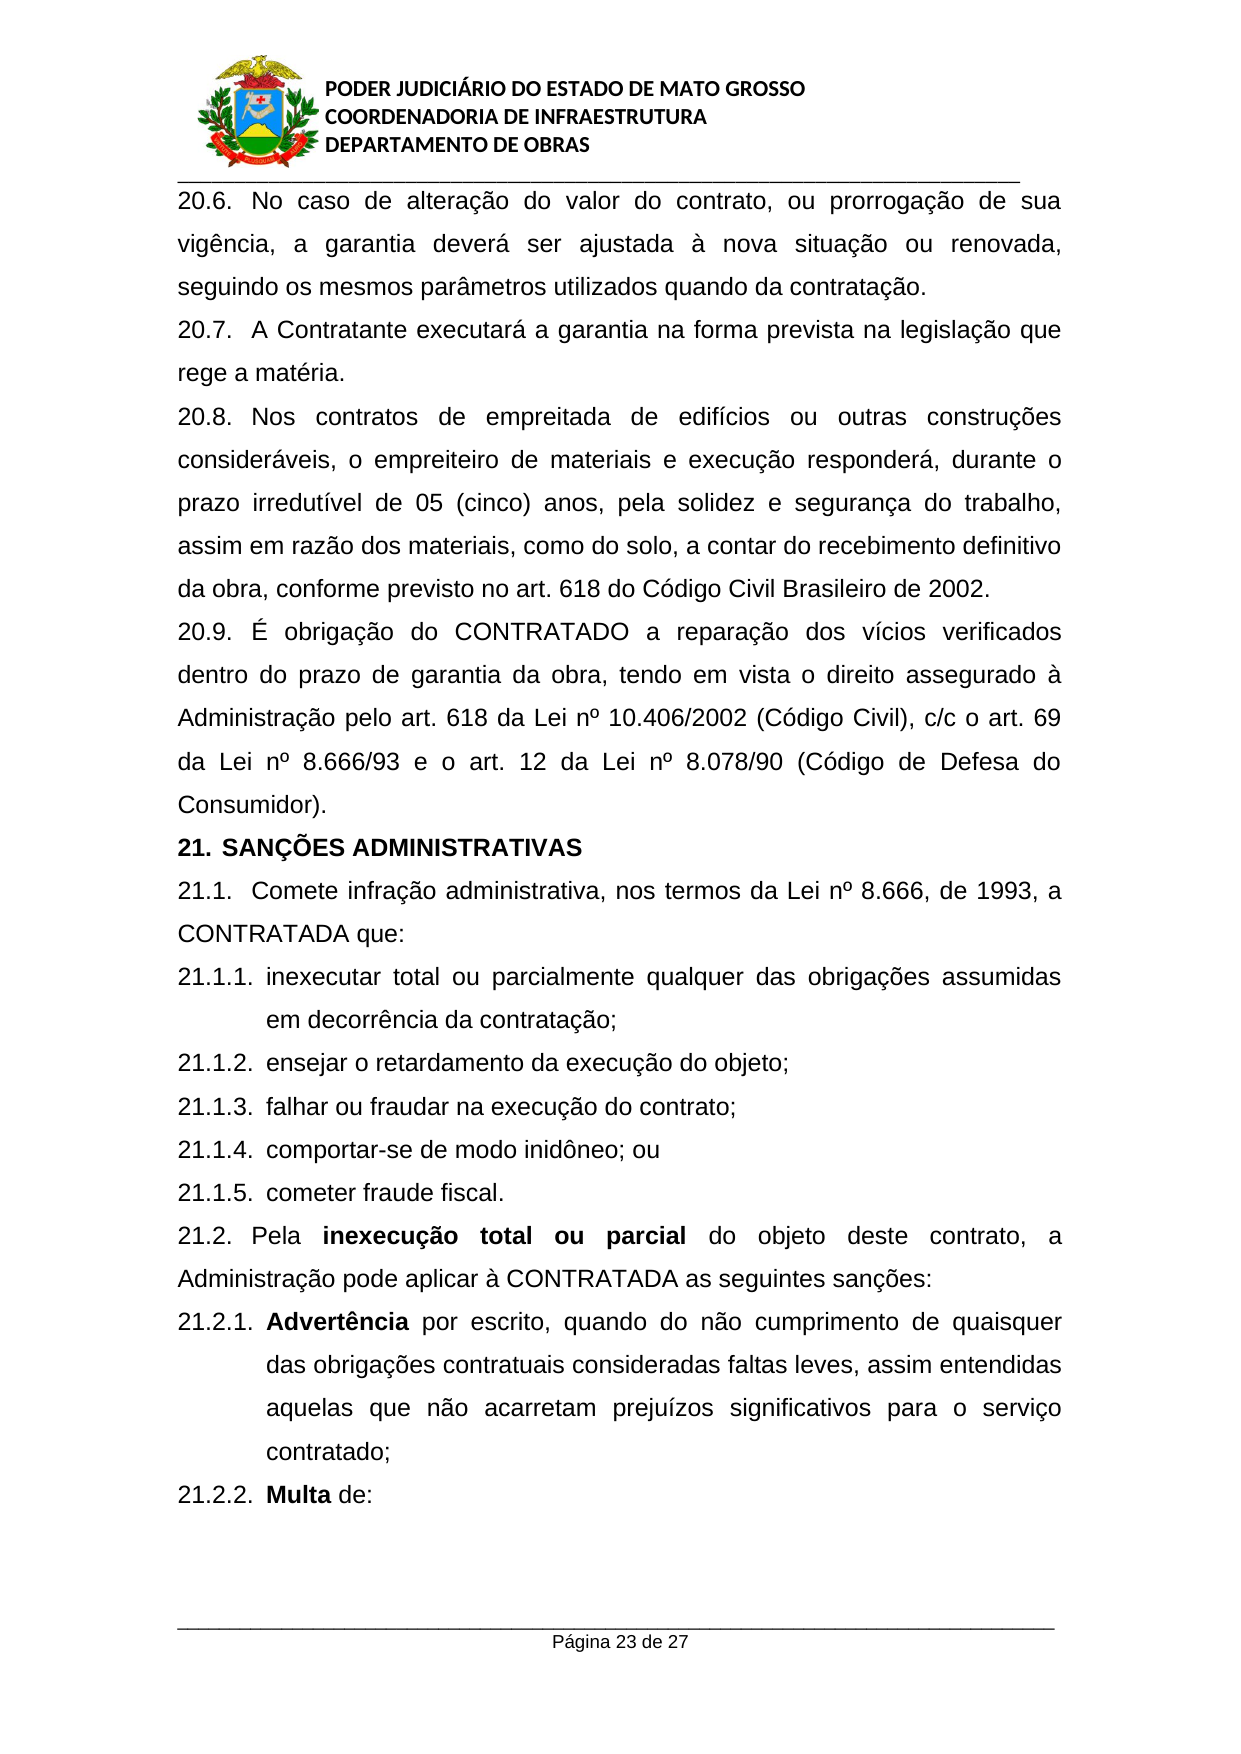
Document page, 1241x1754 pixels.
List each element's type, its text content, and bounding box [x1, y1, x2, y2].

list cometer fraude fiscal. [177, 1178, 1063, 1206]
list falhar ou fraudar na execução do contrato; [177, 1091, 1063, 1120]
list SANÇÕES ADMINISTRATIVAS [177, 833, 1063, 861]
list ensejar o retardamento da execução do objeto; [177, 1048, 1063, 1077]
list Pela inexecução total ou parcial do objeto deste contrato, a Administração pode aplicar à CONTRATADA as seguintes sanções: [177, 1221, 1063, 1293]
list inexecutar total ou parcialmente qualquer das obrigações assumidas em decorrência da contratação; [177, 962, 1063, 1034]
list Comete infração administrativa, nos termos da Lei nº 8.666, de 1993, a CONTRATADA que: [177, 876, 1063, 948]
list Multa de: [177, 1479, 1063, 1508]
list É obrigação do CONTRATADO a reparação dos vícios verificados dentro do prazo de garantia da obra, tendo em vista o direito assegurado à Administração pelo art. 618 da Lei nº 10.406/2002 (Código Civil), c/c o art. 69 da Lei nº 8.666/93 e o art. 12 da Lei nº 8.078/90 (Código de Defesa do Consumidor). [177, 617, 1063, 818]
list Nos contratos de empreitada de edifícios ou outras construções consideráveis, o empreiteiro de materiais e execução responderá, durante o prazo irredutível de 05 (cinco) anos, pela solidez e segurança do trabalho, assim em razão dos materiais, como do solo, a contar do recebimento definitivo da obra, conforme previsto no art. 618 do Código Civil Brasileiro de 2002. [177, 401, 1063, 603]
list No caso de alteração do valor do contrato, ou prorrogação de sua vigência, a garantia deverá ser ajustada à nova situação ou renovada, seguindo os mesmos parâmetros utilizados quando da contratação. [177, 186, 1063, 301]
picture [197, 55, 319, 168]
list A Contratante executará a garantia na forma prevista na legislação que rege a matéria. [177, 315, 1063, 387]
list Advertência por escrito, quando do não cumprimento de quaisquer das obrigações contratuais consideradas faltas leves, assim entendidas aquelas que não acarretam prejuízos significativos para o serviço contratado; [177, 1307, 1063, 1465]
list comportar-se de modo inidôneo; ou [177, 1134, 1063, 1163]
